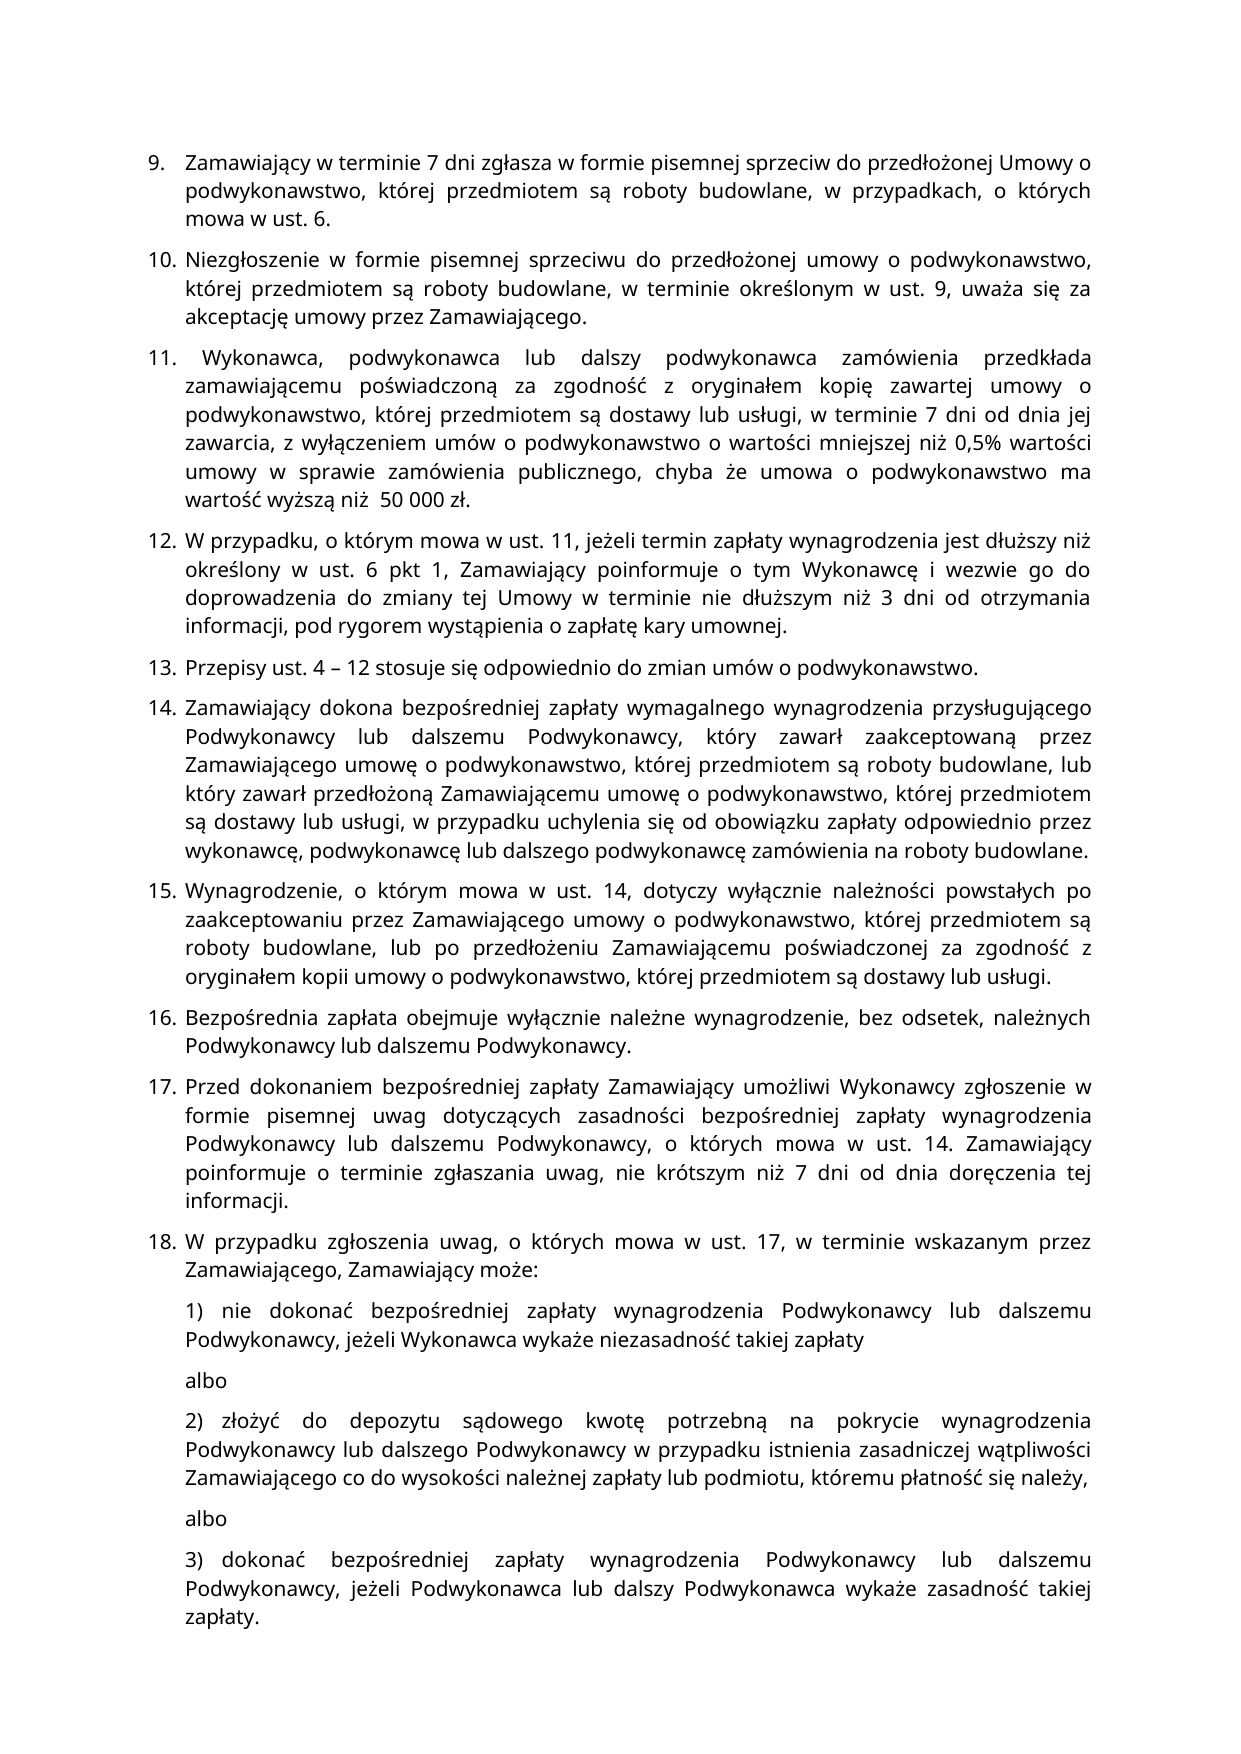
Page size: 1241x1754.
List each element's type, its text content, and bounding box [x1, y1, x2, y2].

text 2) złożyć do depozytu sądowego kwotę potrzebną na pokrycie wynagrodzenia Podwykonawcy lub dalszego Podwykonawcy w przypadku istnienia zasadniczej wątpliwości Zamawiającego co do wysokości należnej zapłaty lub podmiotu, któremu płatność się należy, [148, 1407, 1093, 1492]
text 11. Wykonawca, podwykonawca lub dalszy podwykonawca zamówienia przedkłada zamawiającemu poświadczoną za zgodność z oryginałem kopię zawartej umowy o podwykonawstwo, której przedmiotem są dostawy lub usługi, w terminie 7 dni od dnia jej zawarcia, z wyłączeniem umów o podwykonawstwo o wartości mniejszej niż 0,5% wartości umowy w sprawie zamówienia publicznego, chyba że umowa o podwykonawstwo ma wartość wyższą niż 50 000 zł. [148, 343, 1093, 514]
text 17. Przed dokonaniem bezpośredniej zapłaty Zamawiający umożliwi Wykonawcy zgłoszenie w formie pisemnej uwag dotyczących zasadności bezpośredniej zapłaty wynagrodzenia Podwykonawcy lub dalszemu Podwykonawcy, o których mowa w ust. 14. Zamawiający poinformuje o terminie zgłaszania uwag, nie krótszym niż 7 dni od dnia doręczenia tej informacji. [148, 1072, 1093, 1214]
text 18. W przypadku zgłoszenia uwag, o których mowa w ust. 17, w terminie wskazanym przez Zamawiającego, Zamawiający może: [148, 1227, 1093, 1284]
text 15. Wynagrodzenie, o którym mowa w ust. 14, dotyczy wyłącznie należności powstałych po zaakceptowaniu przez Zamawiającego umowy o podwykonawstwo, której przedmiotem są roboty budowlane, lub po przedłożeniu Zamawiającemu poświadczonej za zgodność z oryginałem kopii umowy o podwykonawstwo, której przedmiotem są dostawy lub usługi. [148, 877, 1093, 990]
text 1) nie dokonać bezpośredniej zapłaty wynagrodzenia Podwykonawcy lub dalszemu Podwykonawcy, jeżeli Wykonawca wykaże niezasadność takiej zapłaty [148, 1296, 1093, 1353]
text 16. Bezpośrednia zapłata obejmuje wyłącznie należne wynagrodzenie, bez odsetek, należnych Podwykonawcy lub dalszemu Podwykonawcy. [148, 1003, 1093, 1060]
text 12. W przypadku, o którym mowa w ust. 11, jeżeli termin zapłaty wynagrodzenia jest dłuższy niż określony w ust. 6 pkt 1, Zamawiający poinformuje o tym Wykonawcę i wezwie go do doprowadzenia do zmiany tej Umowy w terminie nie dłuższym niż 3 dni od otrzymania informacji, pod rygorem wystąpienia o zapłatę kary umownej. [148, 526, 1093, 640]
text 13. Przepisy ust. 4 – 12 stosuje się odpowiednio do zmian umów o podwykonawstwo. [148, 653, 1093, 681]
text 3) dokonać bezpośredniej zapłaty wynagrodzenia Podwykonawcy lub dalszemu Podwykonawcy, jeżeli Podwykonawca lub dalszy Podwykonawca wykaże zasadność takiej zapłaty. [148, 1545, 1093, 1631]
text 9. Zamawiający w terminie 7 dni zgłasza w formie pisemnej sprzeciw do przedłożonej Umowy o podwykonawstwo, której przedmiotem są roboty budowlane, w przypadkach, o których mowa w ust. 6. [148, 148, 1093, 233]
text 10. Niezgłoszenie w formie pisemnej sprzeciwu do przedłożonej umowy o podwykonawstwo, której przedmiotem są roboty budowlane, w terminie określonym w ust. 9, uważa się za akceptację umowy przez Zamawiającego. [148, 245, 1093, 331]
text albo [148, 1366, 1093, 1394]
text 14. Zamawiający dokona bezpośredniej zapłaty wymagalnego wynagrodzenia przysługującego Podwykonawcy lub dalszemu Podwykonawcy, który zawarł zaakceptowaną przez Zamawiającego umowę o podwykonawstwo, której przedmiotem są roboty budowlane, lub który zawarł przedłożoną Zamawiającemu umowę o podwykonawstwo, której przedmiotem są dostawy lub usługi, w przypadku uchylenia się od obowiązku zapłaty odpowiednio przez wykonawcę, podwykonawcę lub dalszego podwykonawcę zamówienia na roboty budowlane. [148, 693, 1093, 864]
text albo [148, 1504, 1093, 1533]
